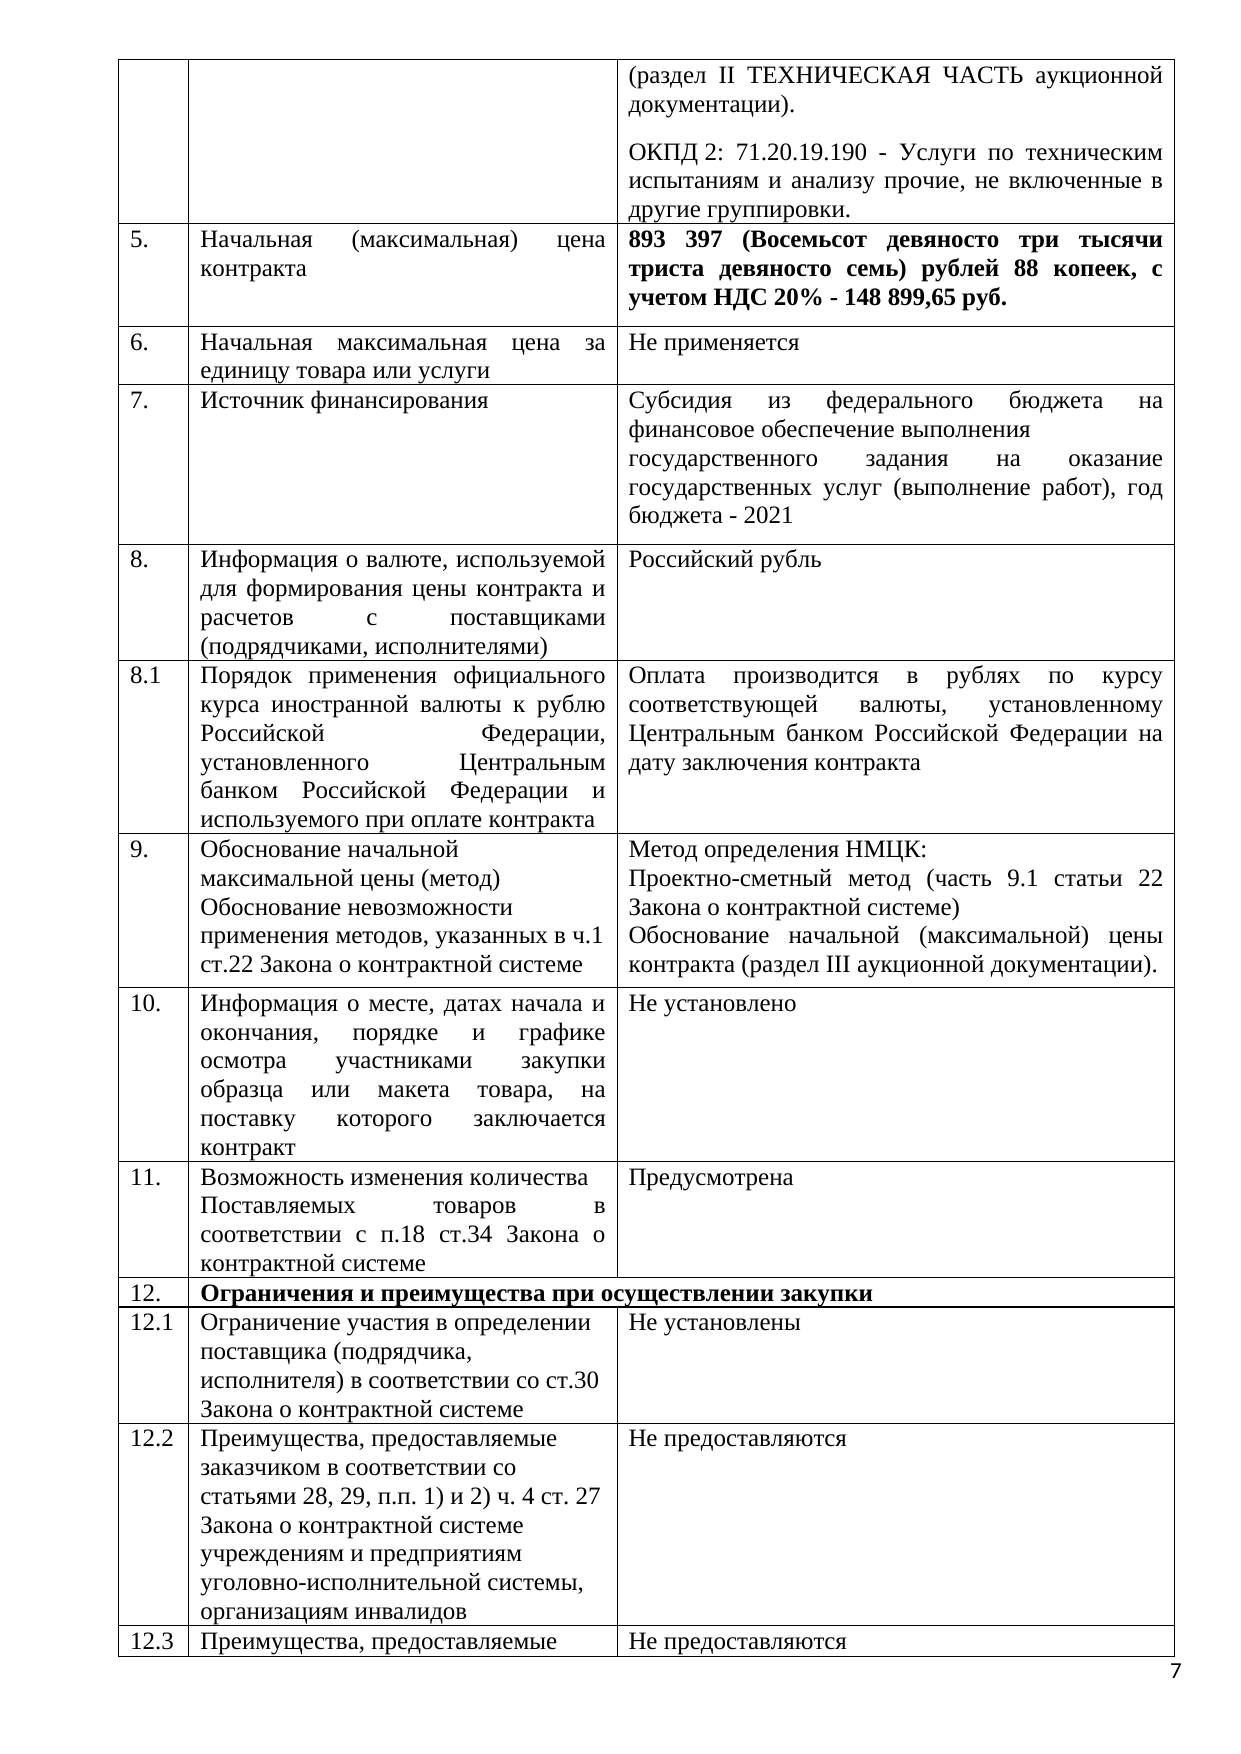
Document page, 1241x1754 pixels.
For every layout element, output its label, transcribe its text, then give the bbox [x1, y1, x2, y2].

table_cell 7. [119, 385, 188, 543]
table_cell 8. [119, 545, 188, 659]
table_cell Предусмотрена [618, 1162, 1174, 1277]
table_cell Не установлено [618, 988, 1174, 1161]
table_cell Субсидия из федерального бюджета на финансовое обеспечение выполнения государственного задания на оказание государственных услуг (выполнение работ), год бюджета - 2021 [618, 385, 1174, 543]
table_cell Обоснование начальной максимальной цены (метод) Обоснование невозможности применения методов, указанных в ч.1 ст.22 Закона о контрактной системе [189, 834, 617, 987]
table_cell Начальная максимальная цена за единицу товара или услуги [189, 327, 617, 384]
table_cell Метод определения НМЦК: Проектно-сметный метод (часть 9.1 статьи 22 Закона о контрактной системе) Обоснование начальной (максимальной) цены контракта (раздел III аукционной документации). [618, 834, 1174, 987]
table_cell Оплата производится в рублях по курсу соответствующей валюты, установленному Центральным банком Российской Федерации на дату заключения контракта [618, 661, 1174, 833]
table_cell 12.2 [119, 1424, 188, 1625]
table_cell 12.3 [119, 1626, 188, 1656]
table_cell Российский рубль [618, 545, 1174, 659]
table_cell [189, 1626, 617, 1656]
table_cell Порядок применения официального курса иностранной валюты к рублю Российской Федерации, установленного Центральным банком Российской Федерации и используемого при оплате контракта [189, 661, 617, 833]
table_cell Не предоставляются [618, 1424, 1174, 1625]
table_cell 10. [119, 988, 188, 1161]
table_cell Источник финансирования [189, 385, 617, 543]
table_cell Возможность изменения количества Поставляемых товаров в соответствии с п.18 ст.34 Закона о контрактной системе [189, 1162, 617, 1277]
table_cell Ограничения и преимущества при осуществлении закупки [189, 1278, 1174, 1306]
table_cell 4. [119, 60, 188, 223]
table_cell 893 397 (Восемьсот девяносто три тысячи триста девяносто семь) рублей 88 копеек, с учетом НДС 20% - 148 899,65 руб. [618, 224, 1174, 326]
table_cell 5. [119, 224, 188, 326]
table_cell Информация о месте, датах начала и окончания, порядке и графике осмотра участниками закупки образца или макета товара, на поставку которого заключается контракт [189, 988, 617, 1161]
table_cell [618, 60, 1174, 223]
table_cell Не предоставляются [618, 1626, 1174, 1656]
table_cell Не применяется [618, 327, 1174, 384]
table_cell Начальная (максимальная) цена контракта [189, 224, 617, 326]
table_cell 6. [119, 327, 188, 384]
table_cell Ограничение участия в определении поставщика (подрядчика, исполнителя) в соответствии со ст.30 Закона о контрактной системе [189, 1308, 617, 1422]
table_cell Информация о валюте, используемой для формирования цены контракта и расчетов с поставщиками (подрядчиками, исполнителями) [189, 545, 617, 659]
table_cell 12. [119, 1278, 188, 1306]
table_cell 9. [119, 834, 188, 987]
table_cell Преимущества, предоставляемые заказчиком в соответствии со статьями 28, 29, п.п. 1) и 2) ч. 4 ст. 27 Закона о контрактной системе учреждениям и предприятиям уголовно-исполнительной системы, организациям инвалидов [189, 1424, 617, 1625]
table_cell Не установлены [618, 1308, 1174, 1422]
table_cell 12.1 [119, 1308, 188, 1422]
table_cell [189, 60, 617, 223]
table_cell 11. [119, 1162, 188, 1277]
table_cell 8.1 [119, 661, 188, 833]
